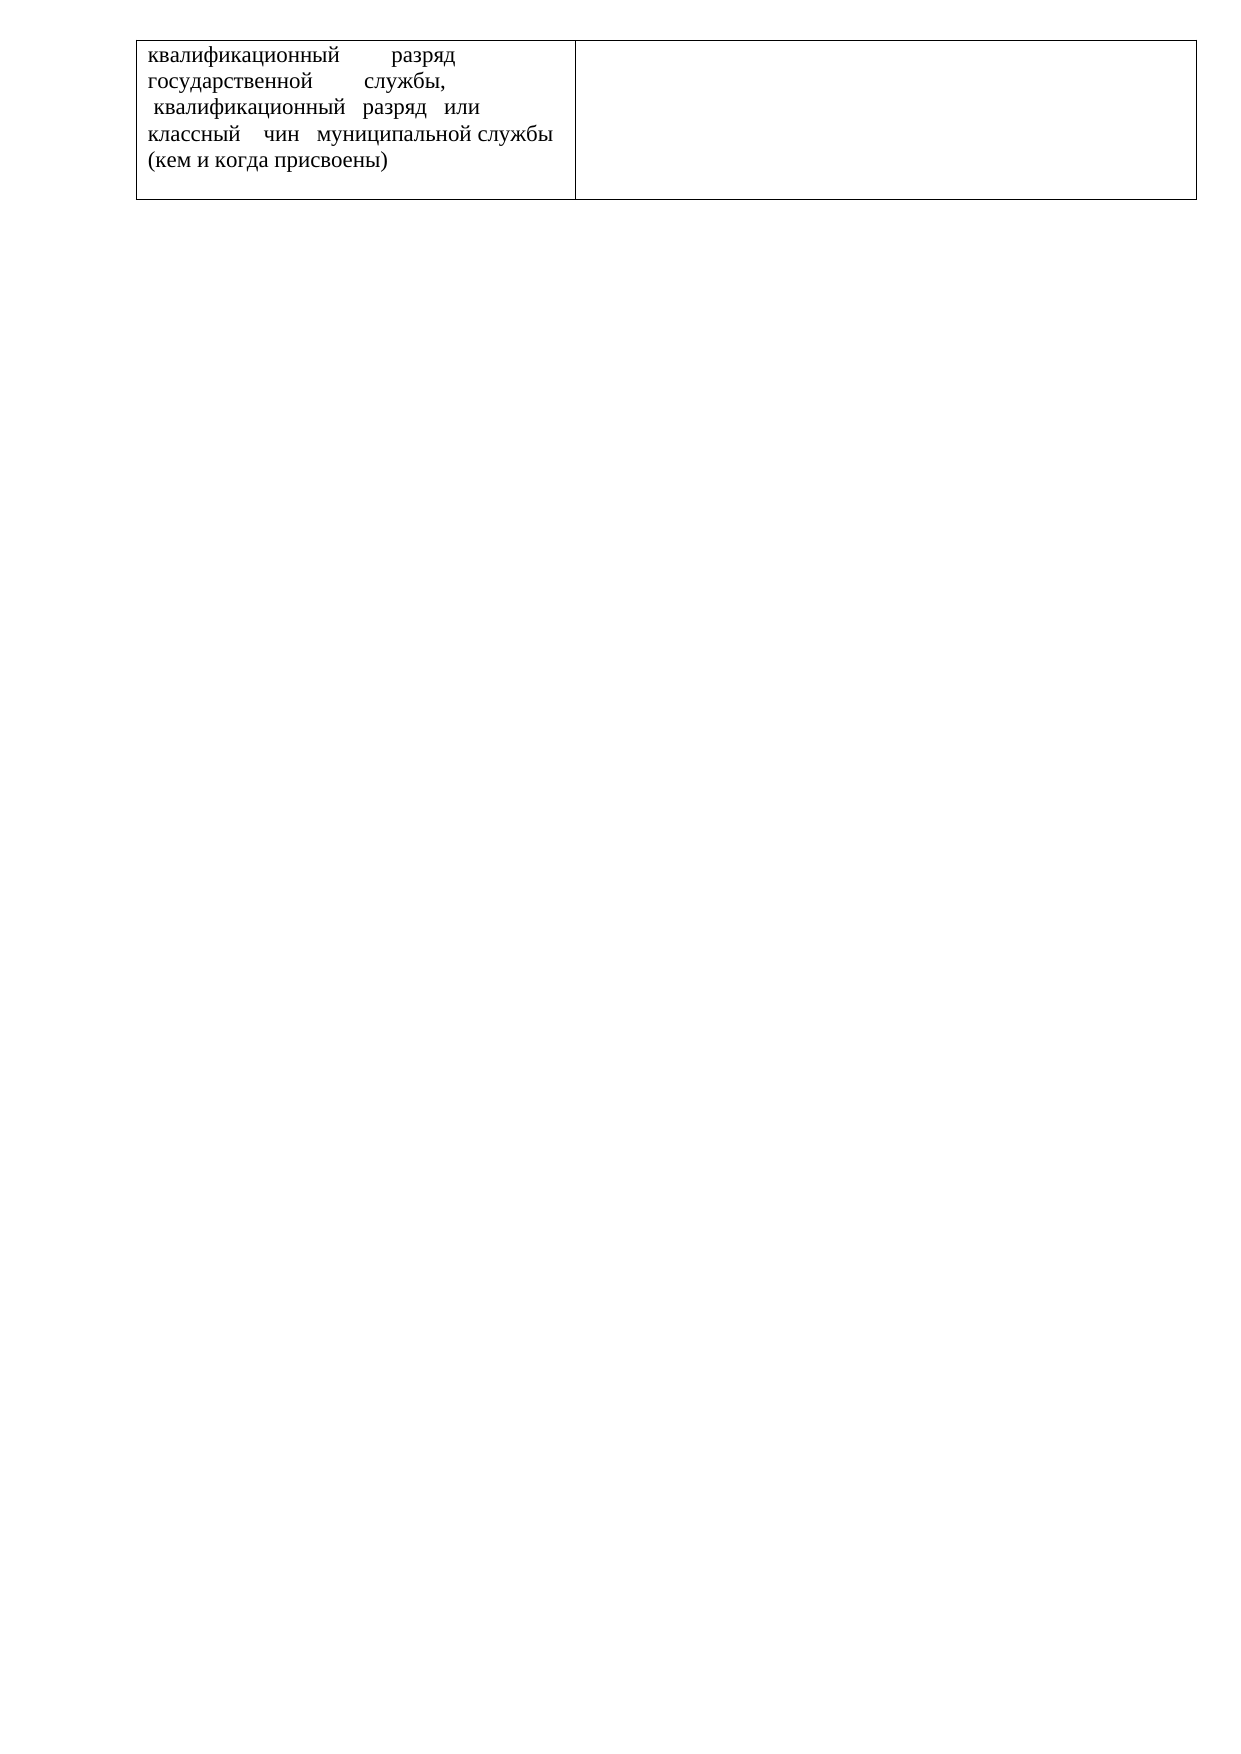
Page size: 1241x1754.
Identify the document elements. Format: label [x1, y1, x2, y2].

table_cell [576, 41, 1196, 199]
table_cell [137, 41, 575, 199]
